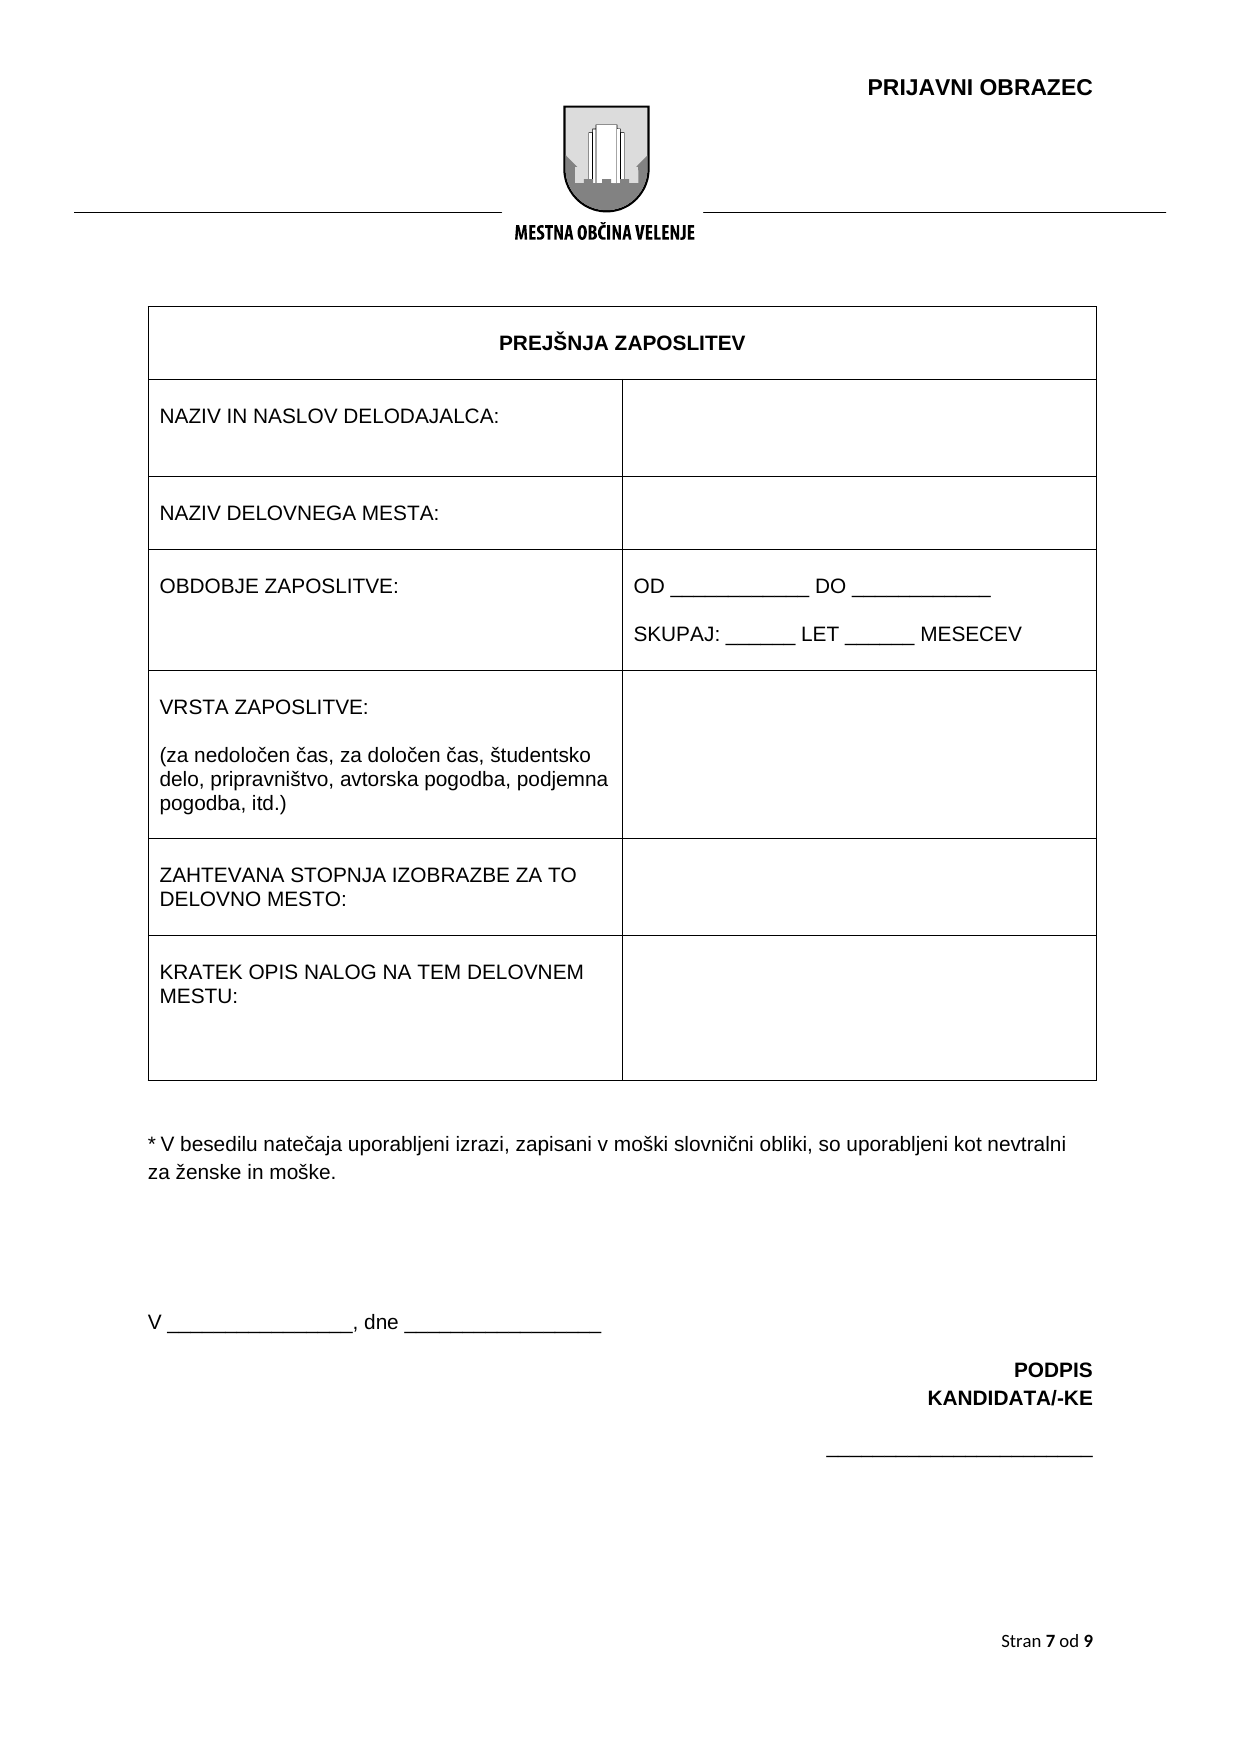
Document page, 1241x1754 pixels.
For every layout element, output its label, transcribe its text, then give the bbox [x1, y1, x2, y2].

table_cell [623, 839, 1096, 935]
text * V besedilu natečaja uporabljeni izrazi, zapisani v moški slovnični obliki, so uporabljeni kot nevtralni za ženske in moške. [148, 1132, 1093, 1183]
table_cell NAZIV DELOVNEGA MESTA: [149, 477, 622, 549]
text PODPIS KANDIDATA/-KE [148, 1358, 1093, 1410]
table_cell VRSTA ZAPOSLITVE: (za nedoločen čas, za določen čas, študentsko delo, pripravništvo, avtorska pogodba, podjemna pogodba, itd.) [149, 671, 622, 838]
table_cell ZAHTEVANA STOPNJA IZOBRAZBE ZA TO DELOVNO MESTO: [149, 839, 622, 935]
table_header PREJŠNJA ZAPOSLITEV [149, 307, 1096, 379]
text V ________________, dne _________________ [148, 1310, 1093, 1334]
table_cell [623, 671, 1096, 838]
table_cell [623, 936, 1096, 1080]
table_cell KRATEK OPIS NALOG NA TEM DELOVNEM MESTU: [149, 936, 622, 1080]
table_cell [623, 380, 1096, 476]
text _______________________ [148, 1434, 1093, 1458]
table_cell OD ____________ DO ____________ SKUPAJ: ______ LET ______ MESECEV [623, 550, 1096, 669]
table_cell NAZIV IN NASLOV DELODAJALCA: [149, 380, 622, 476]
table_cell OBDOBJE ZAPOSLITVE: [149, 550, 622, 669]
table_cell [623, 477, 1096, 549]
